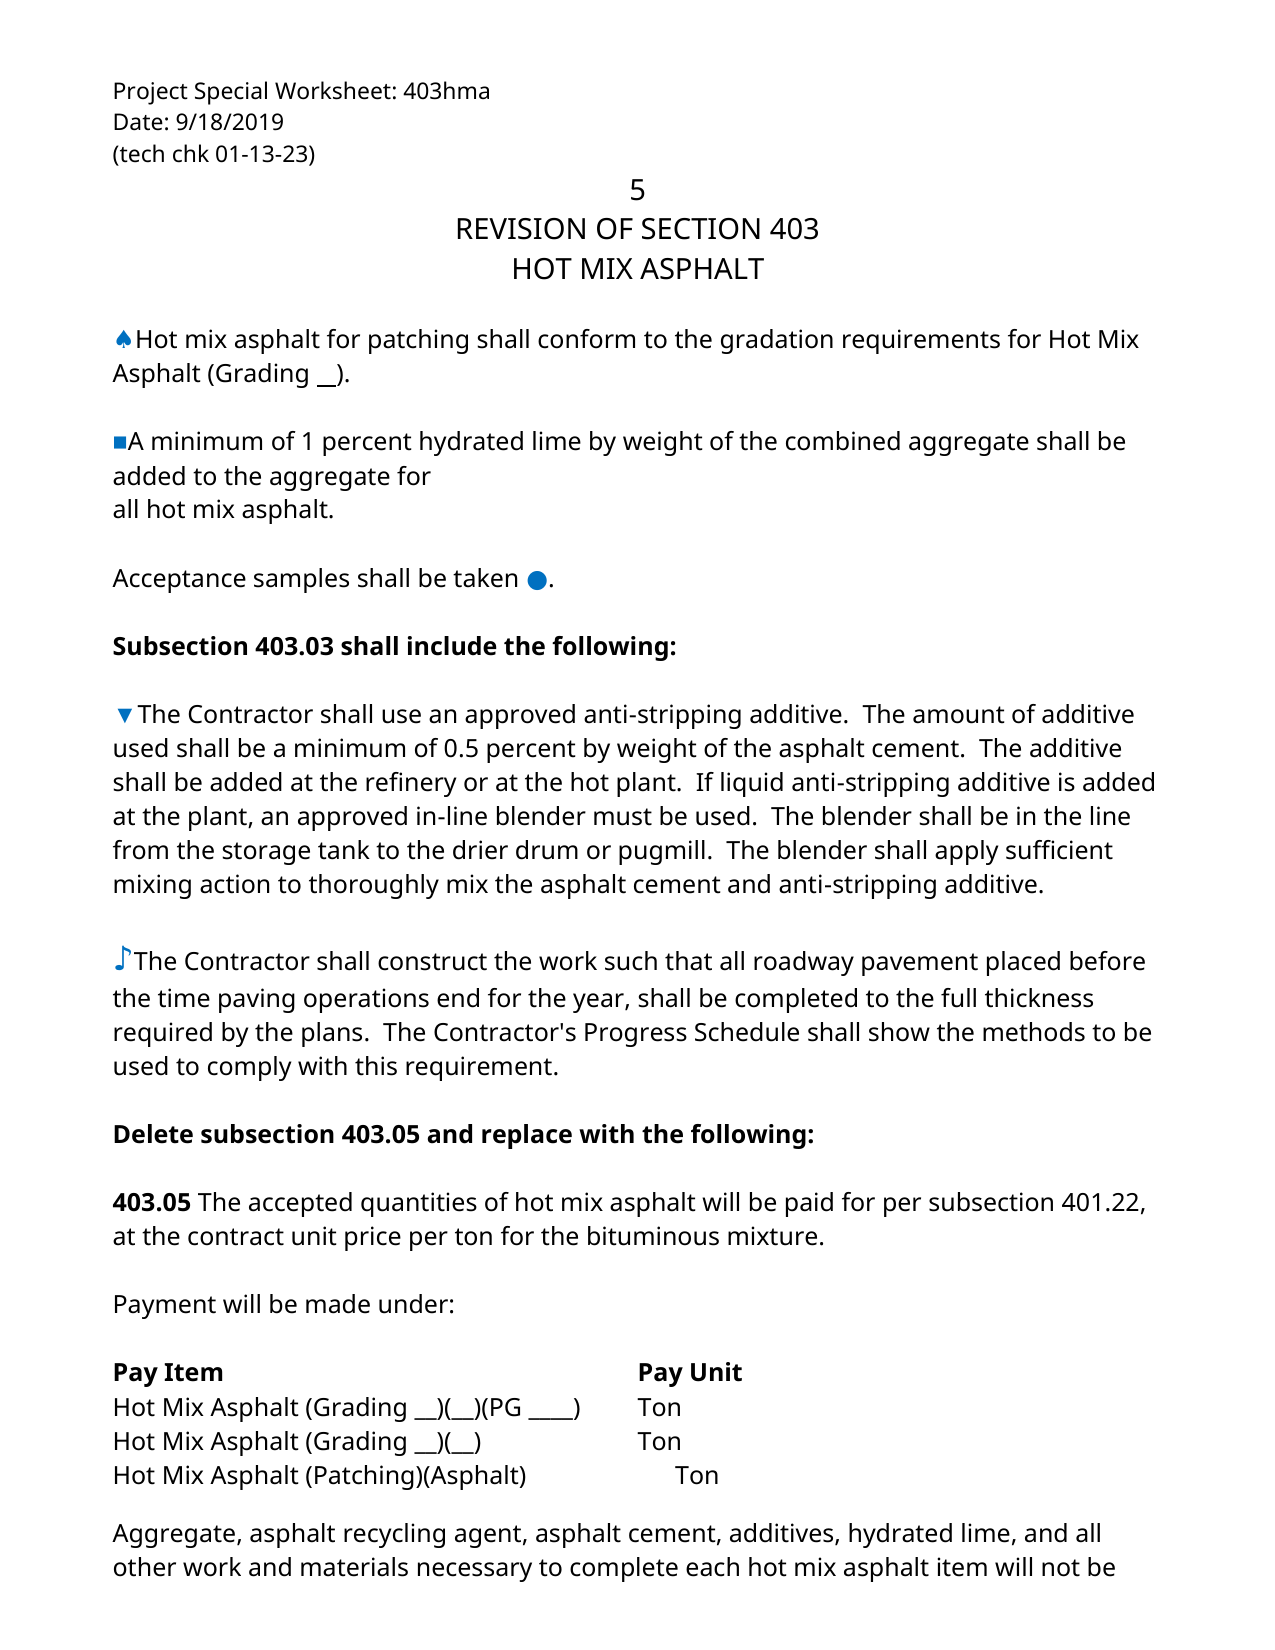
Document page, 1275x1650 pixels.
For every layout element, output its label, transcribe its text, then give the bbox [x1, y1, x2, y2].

text Hot Mix Asphalt (Grading __)(__)(PG ____) Ton [112, 1389, 1162, 1423]
text Pay Item Pay Unit [112, 1355, 1162, 1389]
text ♠Hot mix asphalt for patching shall conform to the gradation requirements for Hot Mix Asphalt (Grading ). [112, 322, 1162, 390]
text Hot Mix Asphalt (Patching)(Asphalt) Ton [112, 1457, 1162, 1491]
text Payment will be made under: [112, 1287, 1162, 1321]
text ♪The Contractor shall construct the work such that all roadway pavement placed before the time paving operations end for the year, shall be completed to the full thickness required by the plans. The Contractor's Progress Schedule shall show the methods to be used to comply with this requirement. [112, 935, 1162, 1083]
text ▼The Contractor shall use an approved anti-stripping additive. The amount of additive used shall be a minimum of 0.5 percent by weight of the asphalt cement. The additive shall be added at the refinery or at the hot plant. If liquid anti-stripping additive is added at the plant, an approved in-line blender must be used. The blender shall be in the line from the storage tank to the drier drum or pugmill. The blender shall apply sufficient mixing action to thoroughly mix the asphalt cement and anti-stripping additive. [112, 697, 1162, 901]
text Subsection 403.03 shall include the following: [112, 628, 1162, 662]
text ■A minimum of 1 percent hydrated lime by weight of the combined aggregate shall be added to the aggregate for [112, 424, 1162, 492]
text all hot mix asphalt. [112, 492, 1162, 526]
text Delete subsection 403.05 and replace with the following: [112, 1117, 1162, 1151]
text Hot Mix Asphalt (Grading __)(__) Ton [112, 1423, 1162, 1457]
text Acceptance samples shall be taken ●. [112, 560, 1162, 594]
text 403.05 The accepted quantities of hot mix asphalt will be paid for per subsection 401.22, at the contract unit price per ton for the bituminous mixture. [112, 1185, 1162, 1253]
